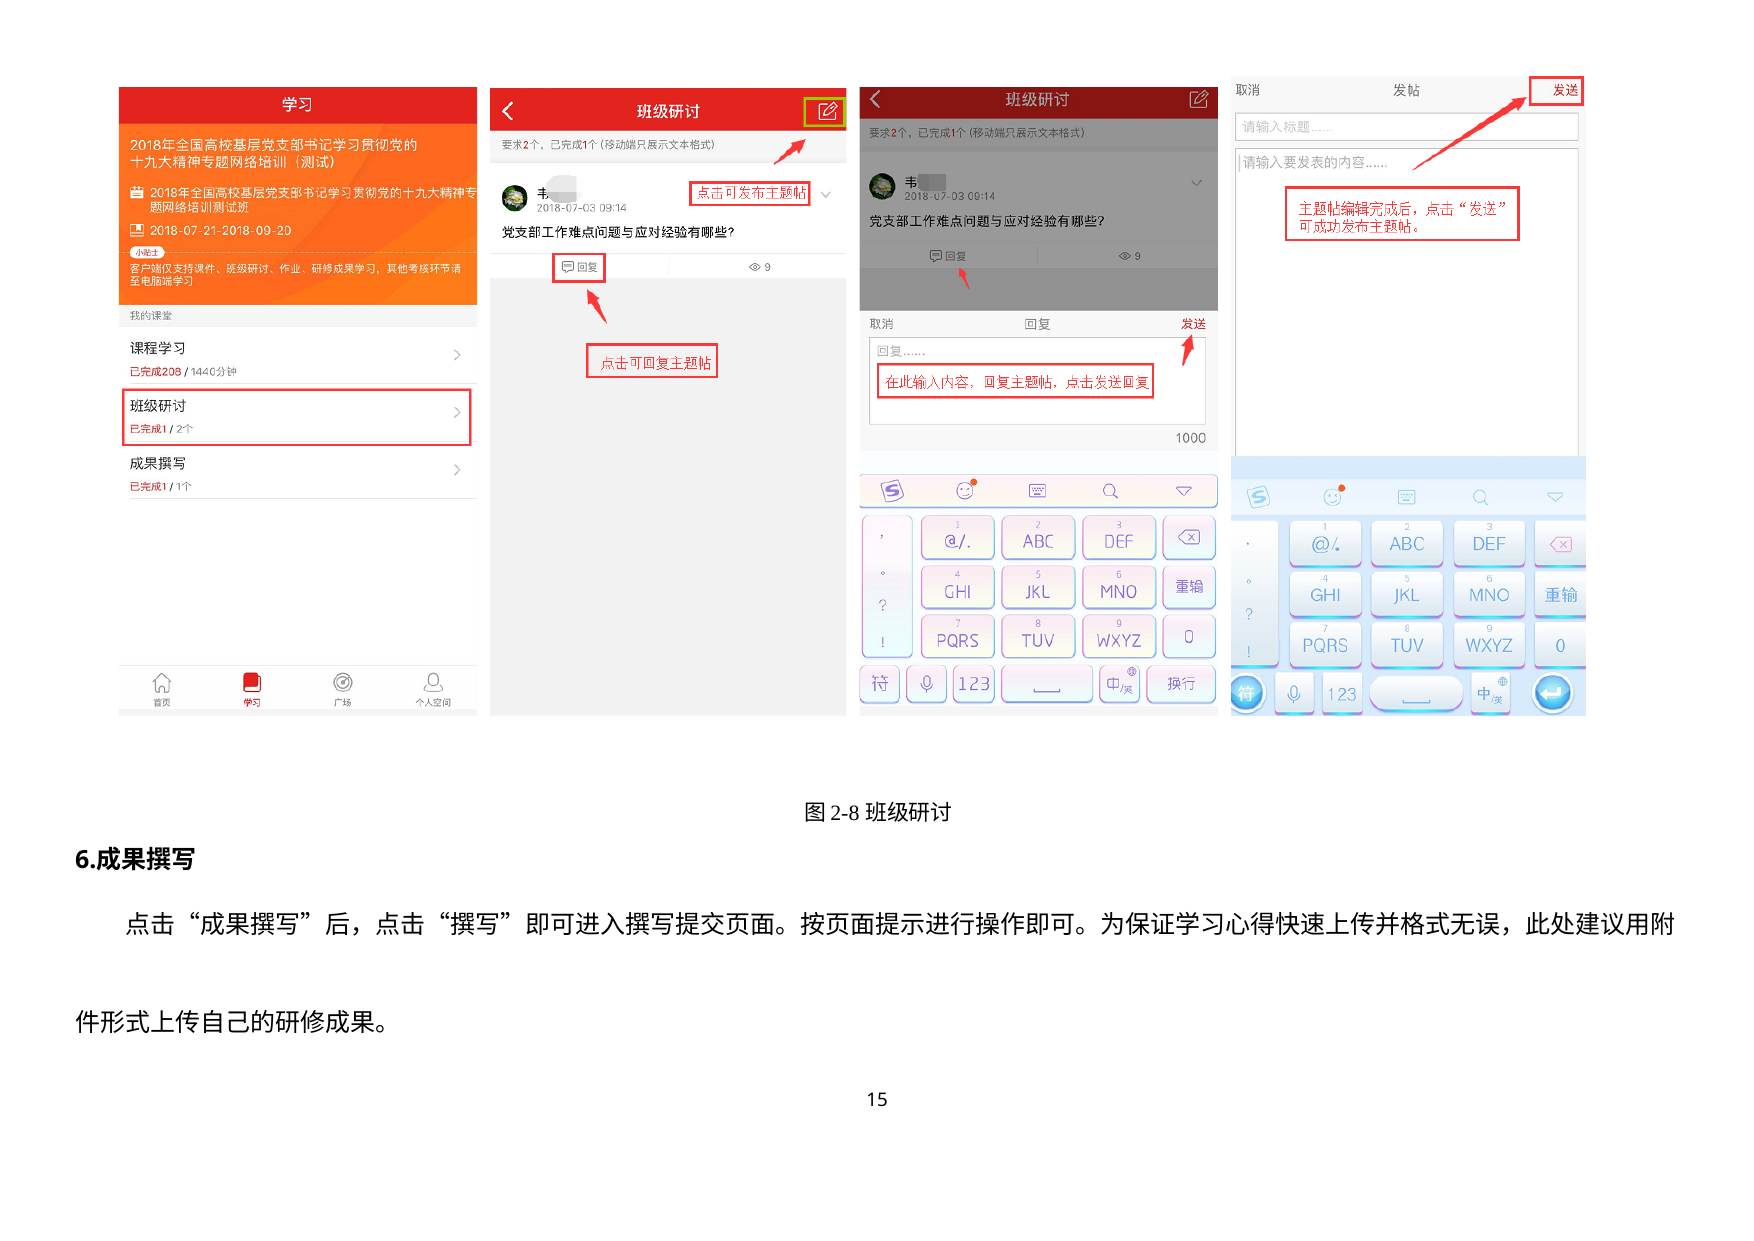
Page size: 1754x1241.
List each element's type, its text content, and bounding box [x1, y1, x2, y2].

text 6.成果撰写 [75, 826, 1679, 891]
picture [118, 87, 478, 716]
picture [1231, 76, 1586, 716]
picture [859, 87, 1218, 716]
text 点击“成果撰写”后，点击“撰写”即可进入撰写提交页面。按页面提示进行操作即可。为保证学习心得快速上传并格式无误，此处建议用附件形式上传自己的研修成果。 [75, 891, 1679, 1053]
picture [490, 88, 847, 716]
